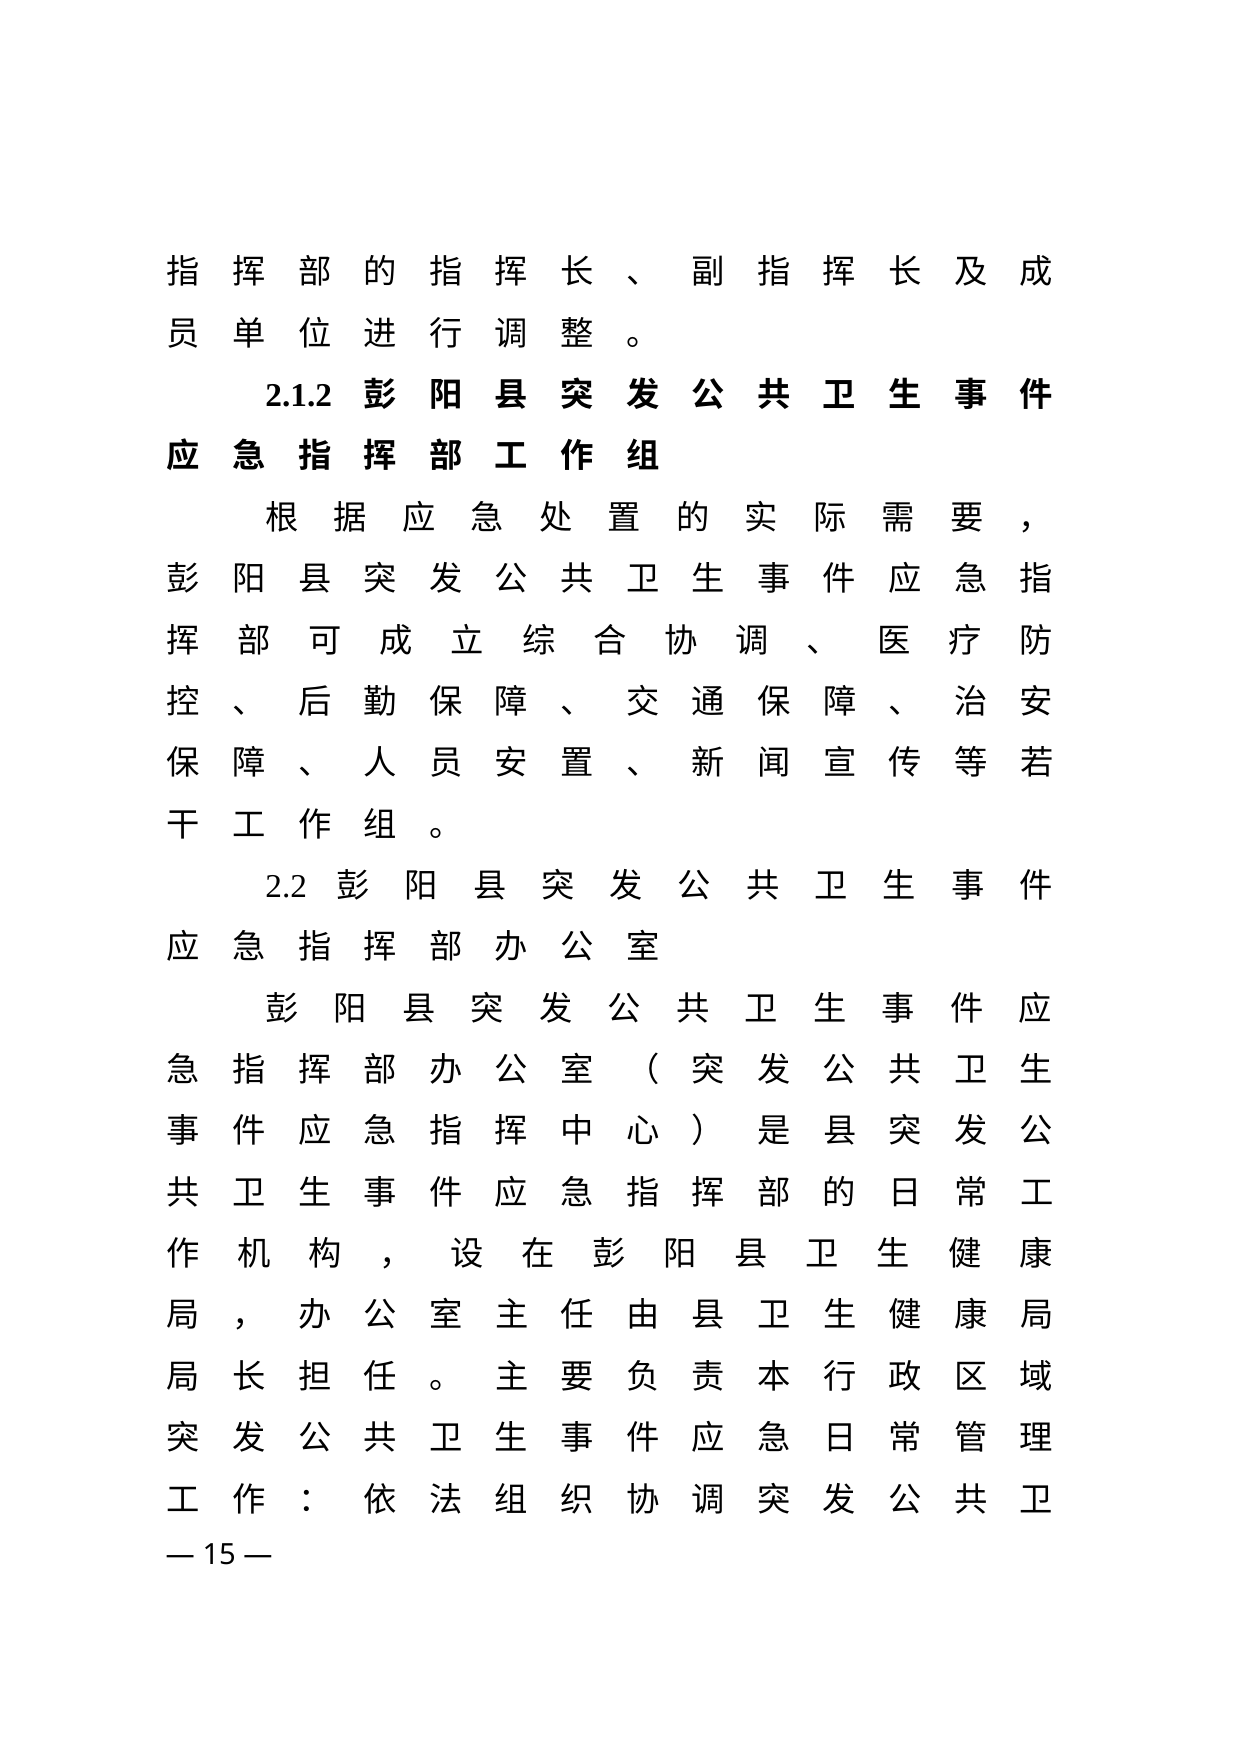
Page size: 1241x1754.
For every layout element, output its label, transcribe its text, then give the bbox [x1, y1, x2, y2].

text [167, 239, 1085, 361]
text 根据应急处置的实际需要，彭阳县突发公共卫生事件应急指挥部可成立综合协调、医疗防控、后勤保障、交通保障、治安保障、人员安置、新闻宣传等若干工作组。 [167, 484, 1085, 852]
text 2.2 彭阳县突发公共卫生事件应急指挥部办公室 [167, 852, 1085, 975]
text 2.1.2 彭阳县突发公共卫生事件应急指挥部工作组 [167, 361, 1085, 484]
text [167, 975, 1085, 1527]
